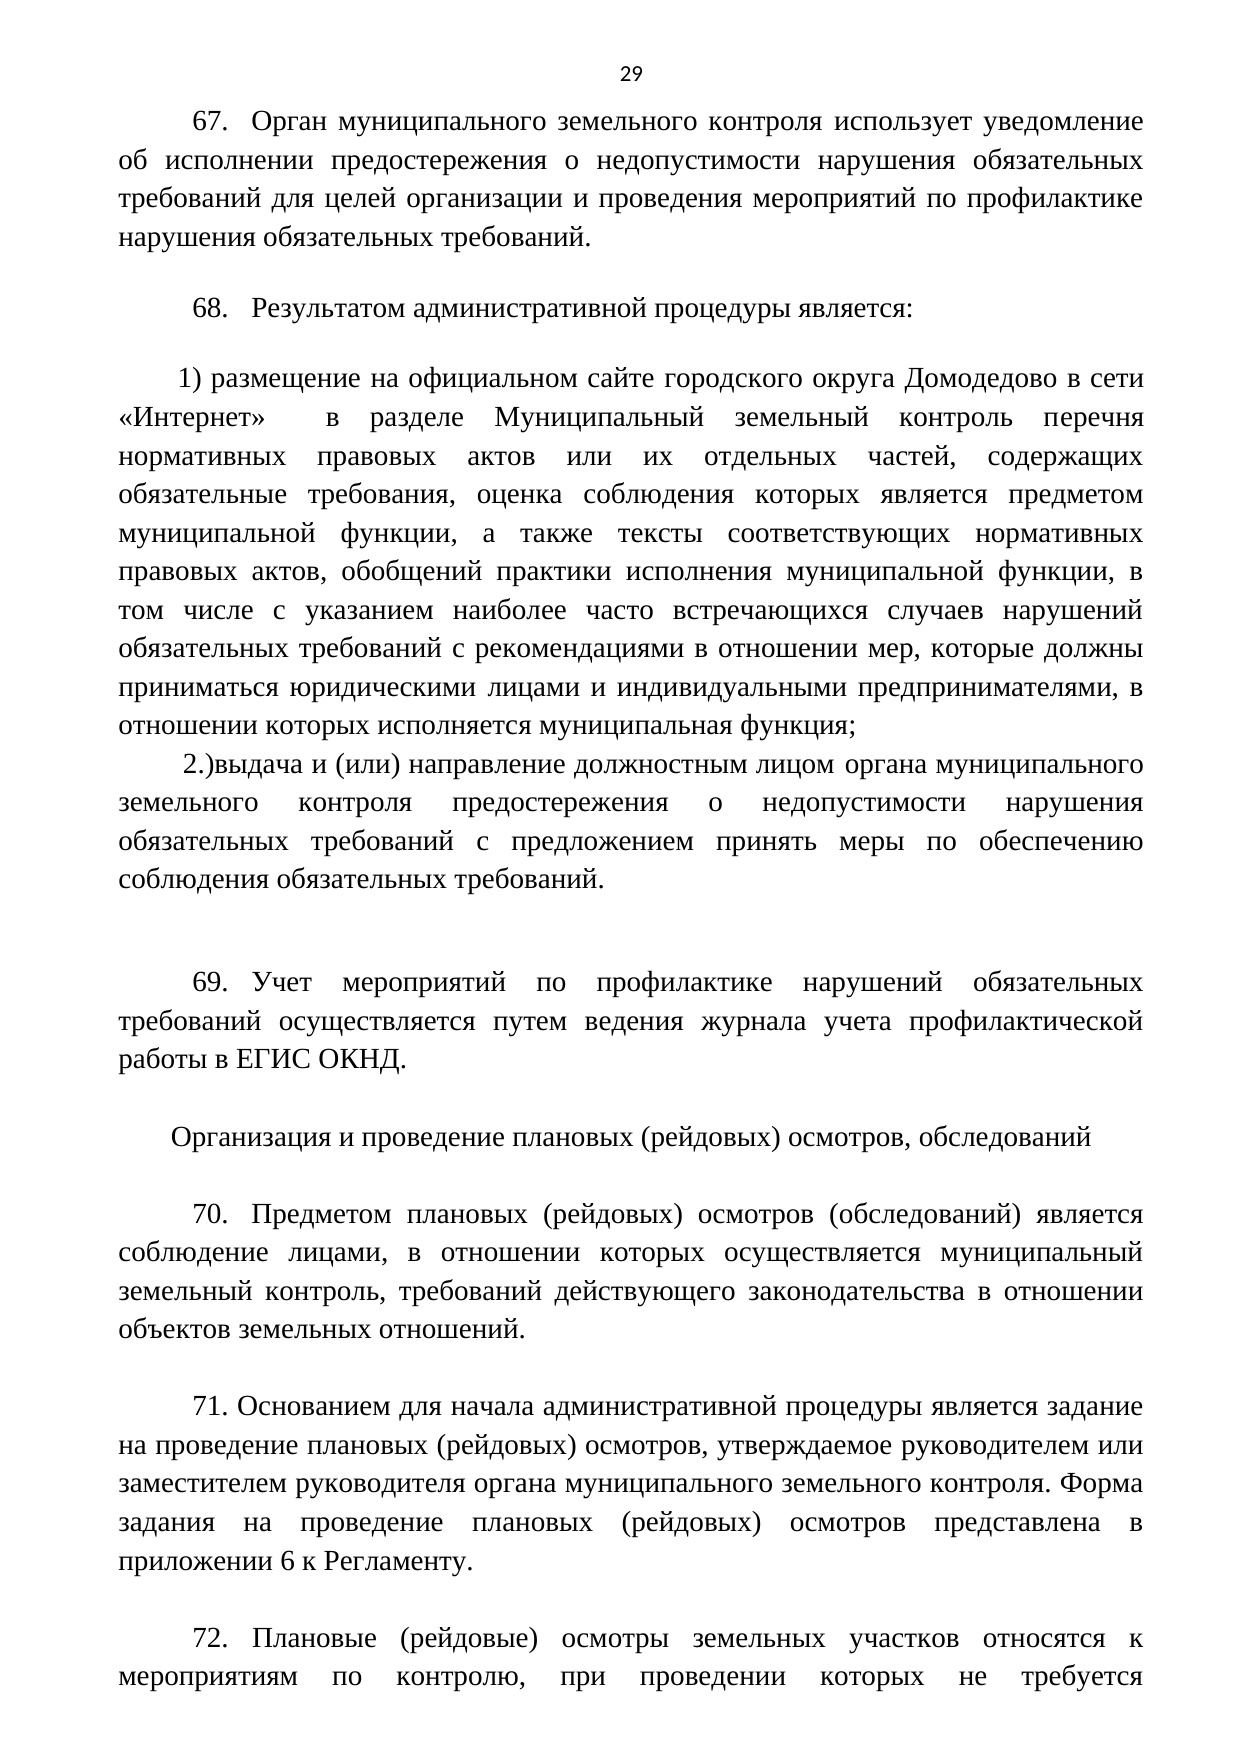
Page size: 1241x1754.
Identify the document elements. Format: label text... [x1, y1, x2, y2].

list Результатом административной процедуры является: [118, 290, 1144, 323]
list 1) размещение на официальном сайте городского округа Домодедово в сети «Интернет» в разделе Муниципальный земельный контроль перечня нормативных правовых актов или их отдельных частей, содержащих обязательные требования, оценка соблюдения которых является предметом муниципальной функции, а также тексты соответствующих нормативных правовых актов, обобщений практики исполнения муниципальной функции, в том числе с указанием наиболее часто встречающихся случаев нарушений обязательных требований с рекомендациями в отношении мер, которые должны приниматься юридическими лицами и индивидуальными предпринимателями, в отношении которых исполняется муниципальная функция; [118, 361, 1144, 741]
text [118, 1620, 1144, 1692]
list Орган муниципального земельного контроля использует уведомление об исполнении предостережения о недопустимости нарушения обязательных требований для целей организации и проведения мероприятий по профилактике нарушения обязательных требований. [118, 103, 1144, 253]
list Предметом плановых (рейдовых) осмотров (обследований) является соблюдение лицами, в отношении которых осуществляется муниципальный земельный контроль, требований действующего законодательства в отношении объектов земельных отношений. [118, 1196, 1144, 1345]
text Организация и проведение плановых (рейдовых) осмотров, обследований [118, 1119, 1144, 1152]
list Учет мероприятий по профилактике нарушений обязательных требований осуществляется путем ведения журнала учета профилактической работы в ЕГИС ОКНД. [118, 964, 1144, 1075]
text 71. Основанием для начала административной процедуры является задание на проведение плановых (рейдовых) осмотров, утверждаемое руководителем или заместителем руководителя органа муниципального земельного контроля. Форма задания на проведение плановых (рейдовых) осмотров представлена в приложении 6 к Регламенту. [118, 1388, 1144, 1576]
text 2.)выдача и (или) направление должностным лицом органа муниципального земельного контроля предостережения о недопустимости нарушения обязательных требований с предложением принять меры по обеспечению соблюдения обязательных требований. [118, 746, 1144, 895]
